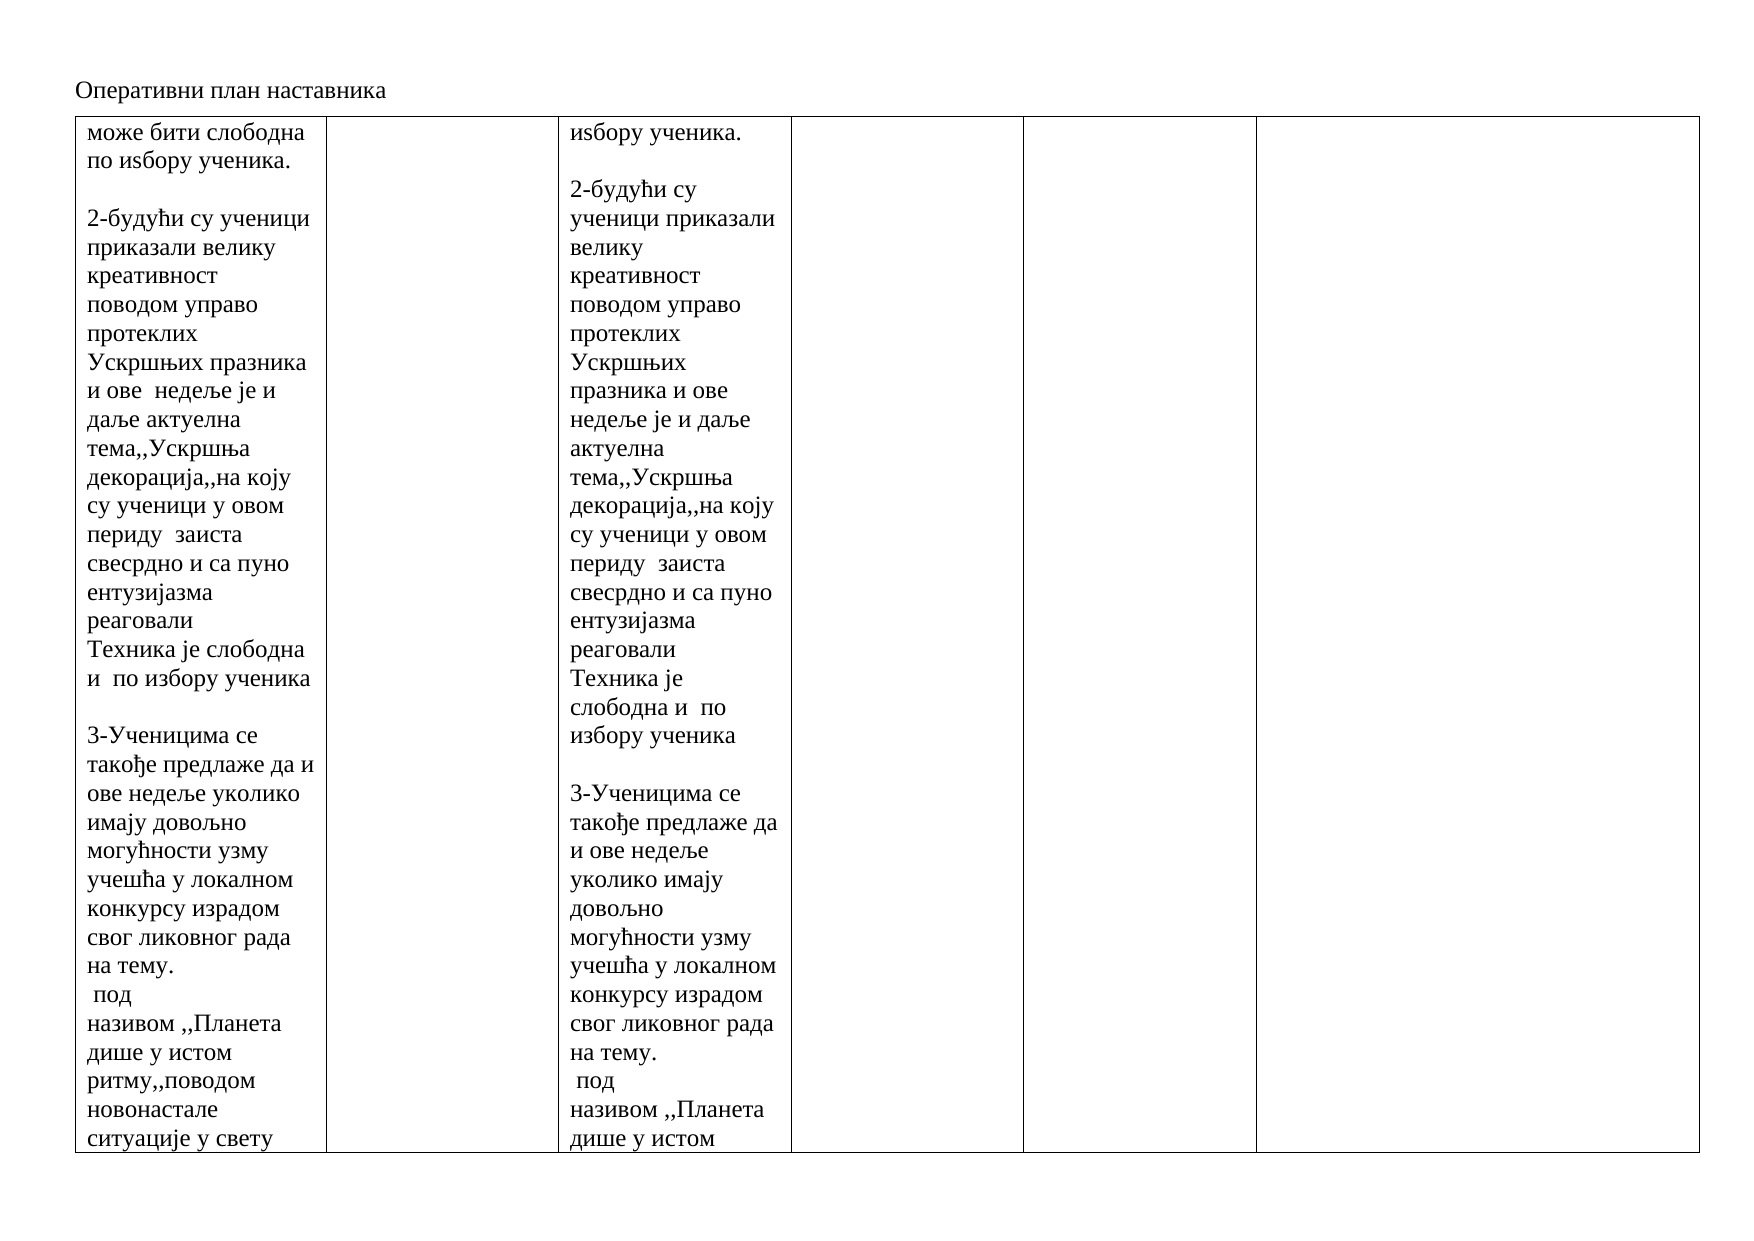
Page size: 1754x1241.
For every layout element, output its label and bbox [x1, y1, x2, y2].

table_cell [792, 117, 1023, 1152]
table_cell [1024, 117, 1256, 1152]
table_cell [1257, 117, 1699, 1152]
table_cell [76, 117, 326, 1152]
table_cell [559, 117, 791, 1152]
table_cell [327, 117, 558, 1152]
